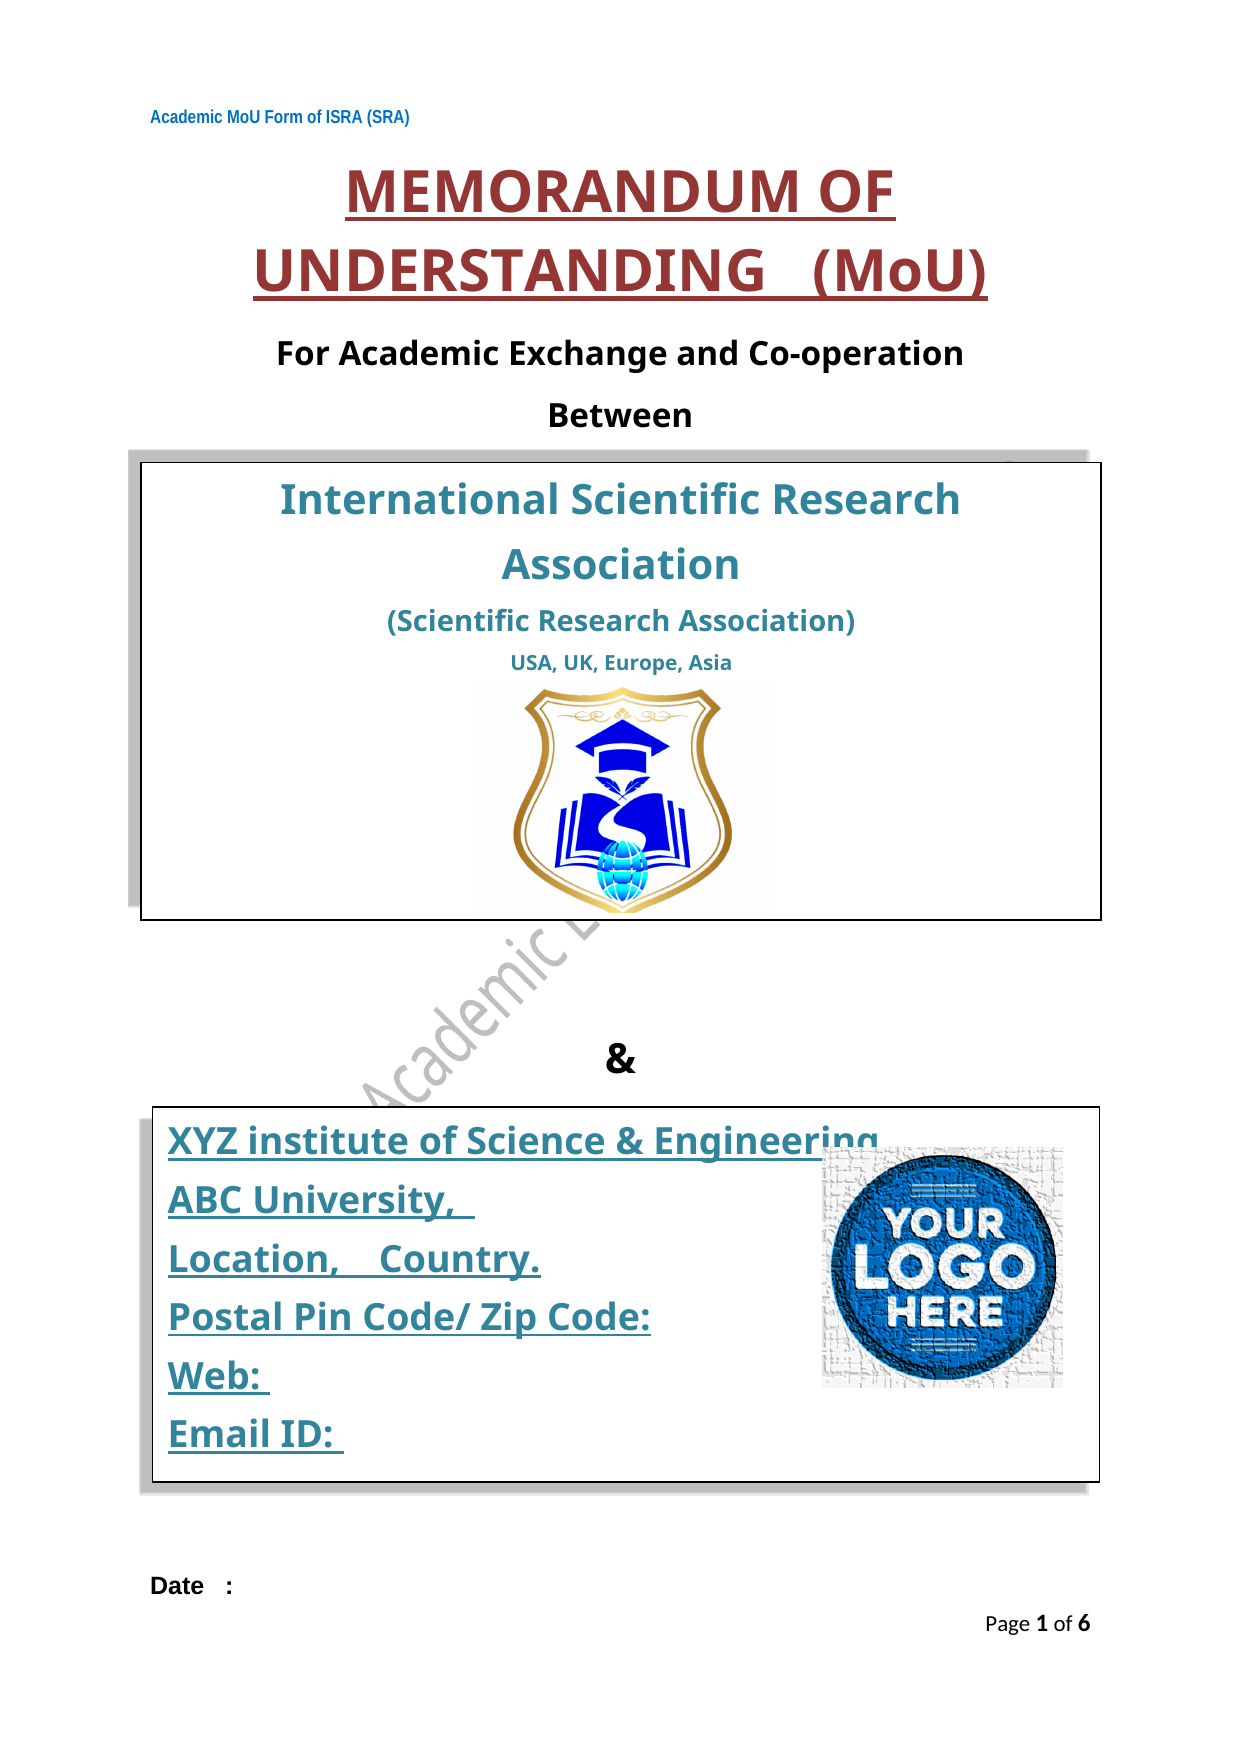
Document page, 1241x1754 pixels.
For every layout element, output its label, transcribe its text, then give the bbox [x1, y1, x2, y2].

picture [471, 681, 772, 913]
text Between [150, 391, 1090, 437]
text MEMORANDUM OF UNDERSTANDING (MoU) [150, 150, 1090, 309]
text Date : [150, 1571, 1090, 1599]
picture [822, 1147, 1063, 1388]
text & [150, 1029, 1090, 1085]
text For Academic Exchange and Co-operation [150, 330, 1090, 375]
